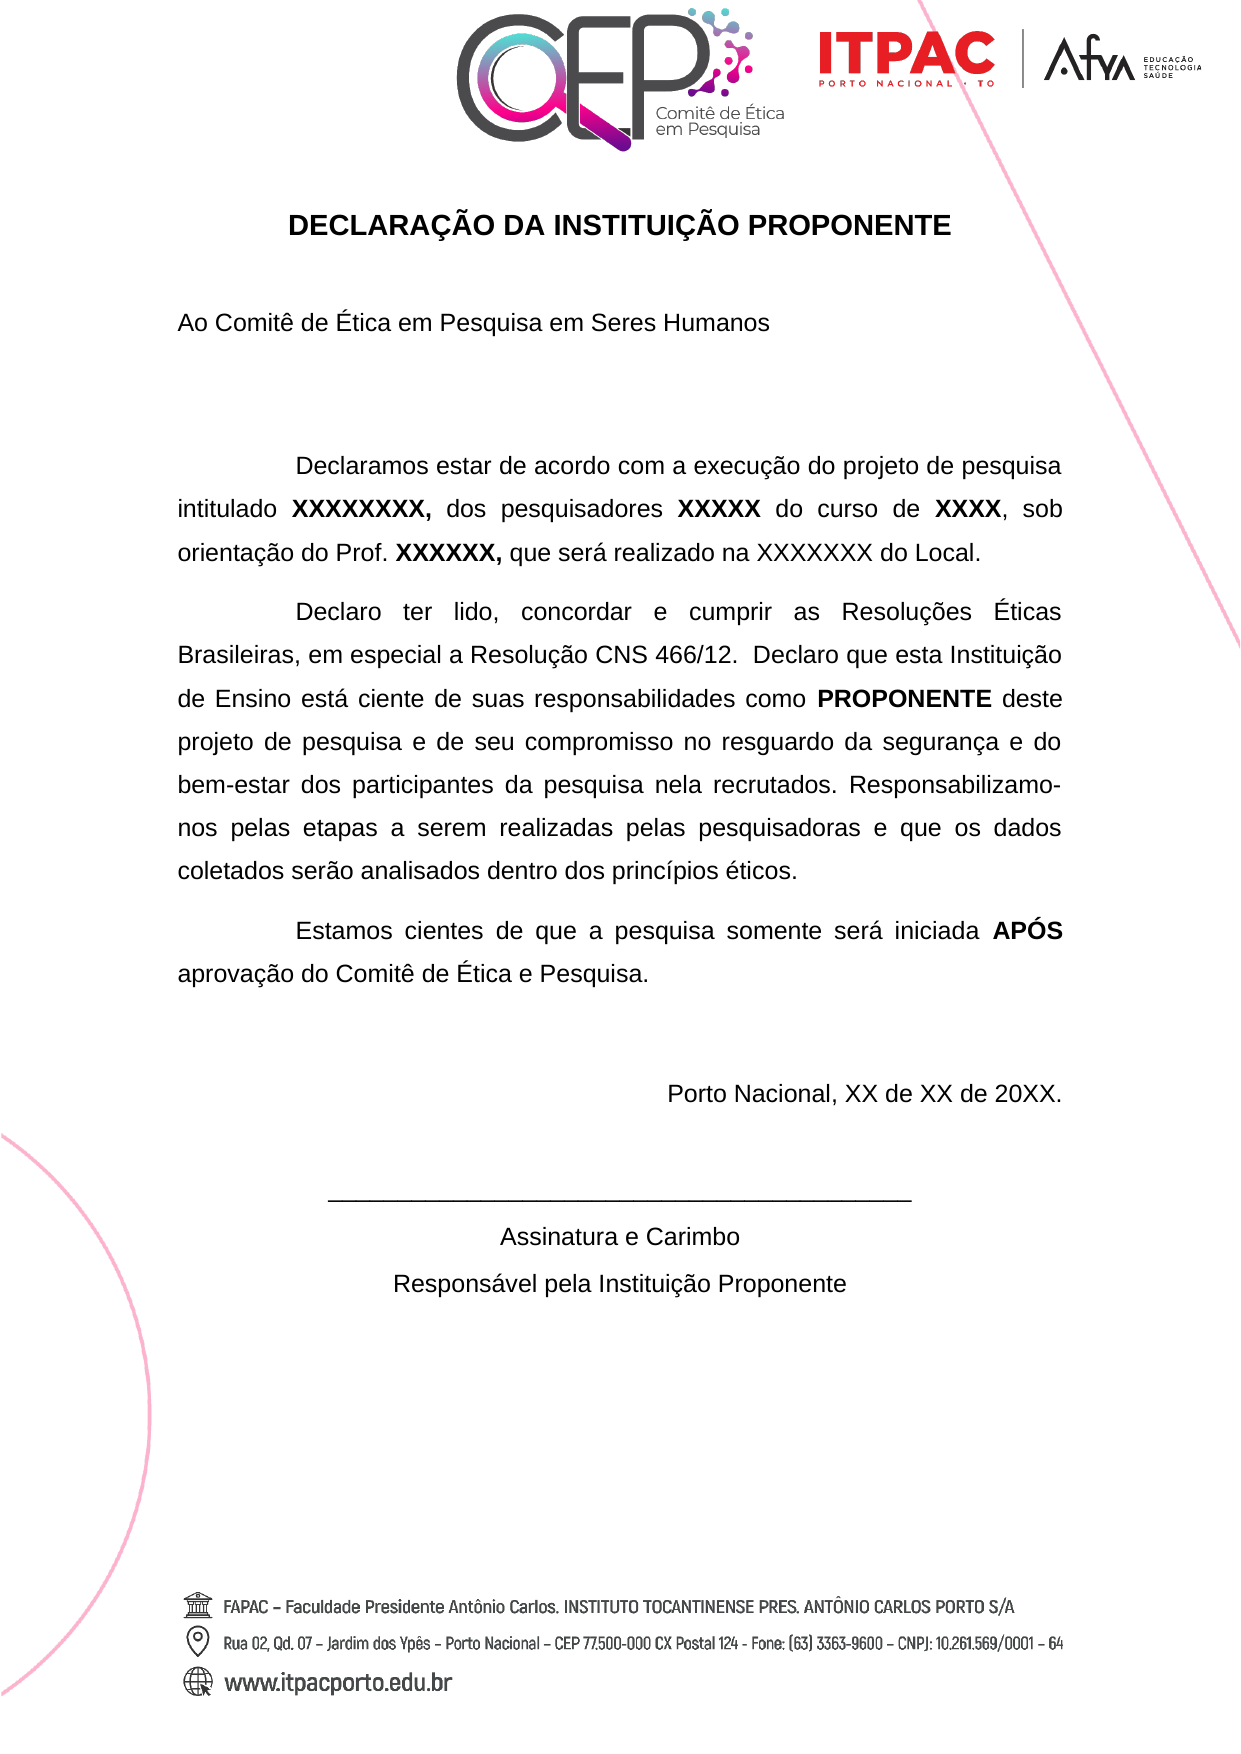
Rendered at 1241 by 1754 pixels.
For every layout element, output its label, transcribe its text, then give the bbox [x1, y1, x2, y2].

text Porto Nacional, XX de XX de 20XX. [177, 1079, 1063, 1107]
text Responsável pela Instituição Proponente [177, 1269, 1063, 1298]
text Estamos cientes de que a pesquisa somente será iniciada APÓS aprovação do Comitê de Ética e Pesquisa. [177, 916, 1063, 988]
picture [1, 0, 1241, 1752]
text DECLARAÇÃO DA INSTITUIÇÃO PROPONENTE [177, 208, 1063, 241]
text Declaramos estar de acordo com a execução do projeto de pesquisa intitulado XXXXXXXX, dos pesquisadores XXXXX do curso de XXXX, sob orientação do Prof. XXXXXX, que será realizado na XXXXXXX do Local. [177, 451, 1063, 566]
text __________________________________________ [177, 1174, 1063, 1203]
text Declaro ter lido, concordar e cumprir as Resoluções Éticas Brasileiras, em especial a Resolução CNS 466/12. Declaro que esta Instituição de Ensino está ciente de suas responsabilidades como PROPONENTE deste projeto de pesquisa e de seu compromisso no resguardo da segurança e do bem-estar dos participantes da pesquisa nela recrutados. Responsabilizamo-nos pelas etapas a serem realizadas pelas pesquisadoras e que os dados coletados serão analisados dentro dos princípios éticos. [177, 597, 1063, 885]
text Ao Comitê de Ética em Pesquisa em Seres Humanos [177, 308, 1063, 337]
text Assinatura e Carimbo [177, 1222, 1063, 1251]
